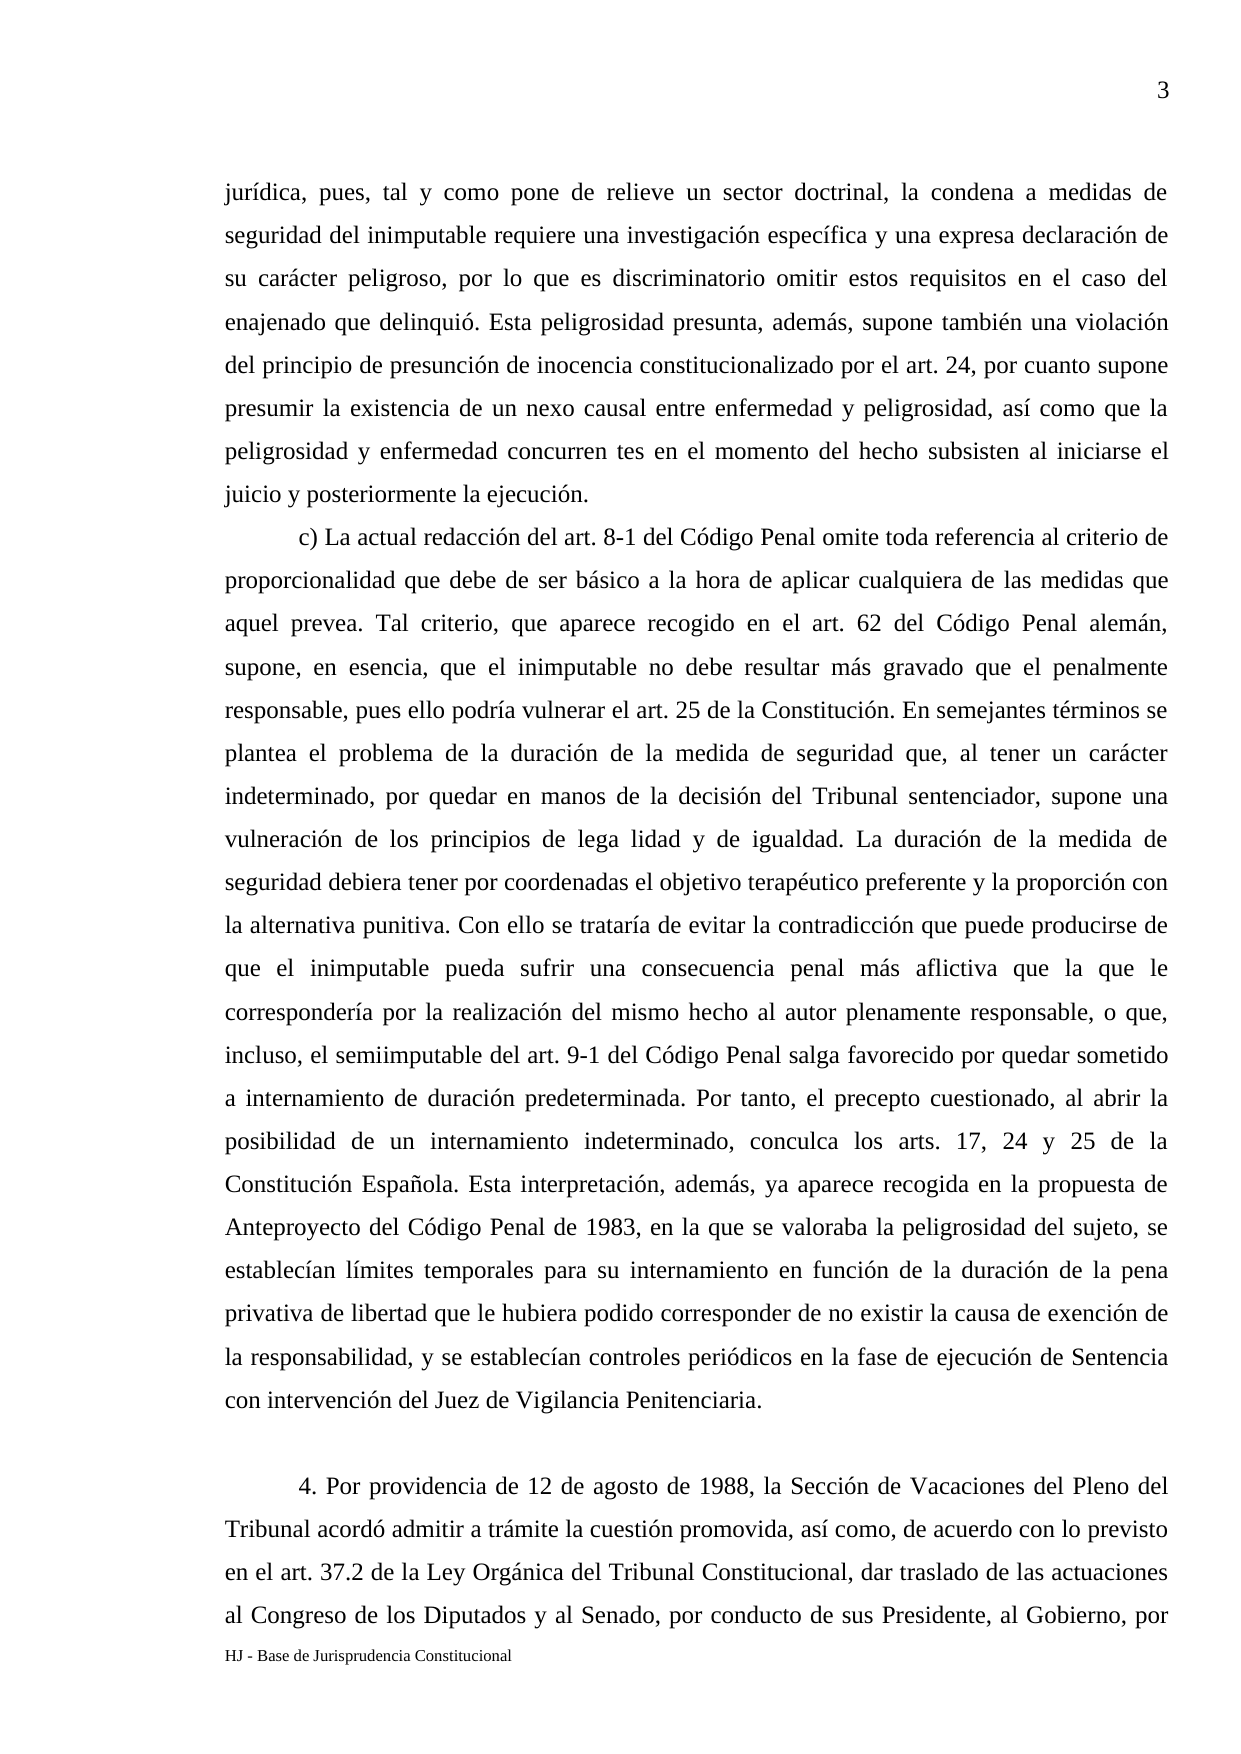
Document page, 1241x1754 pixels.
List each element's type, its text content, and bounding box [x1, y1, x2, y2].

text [224, 177, 1169, 508]
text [224, 1471, 1169, 1629]
text c) La actual redacción del art. 8-1 del Código Penal omite toda referencia al criterio de proporcionalidad que debe de ser básico a la hora de aplicar cualquiera de las medidas que aquel prevea. Tal criterio, que aparece recogido en el art. 62 del Código Penal alemán, supone, en esencia, que el inimputable no debe resultar más gravado que el penalmente responsable, pues ello podría vulnerar el art. 25 de la Constitución. En semejantes términos se plantea el problema de la duración de la medida de seguridad que, al tener un carácter indeterminado, por quedar en manos de la decisión del Tribunal sentenciador, supone una vulneración de los principios de lega lidad y de igualdad. La duración de la medida de seguridad debiera tener por coordenadas el objetivo terapéutico preferente y la proporción con la alternativa punitiva. Con ello se trataría de evitar la contradicción que puede producirse de que el inimputable pueda sufrir una consecuencia penal más aflictiva que la que le correspondería por la realización del mismo hecho al autor plenamente responsable, o que, incluso, el semiimputable del art. 9-1 del Código Penal salga favorecido por quedar sometido a internamiento de duración predeterminada. Por tanto, el precepto cuestionado, al abrir la posibilidad de un internamiento indeterminado, conculca los arts. 17, 24 y 25 de la Constitución Española. Esta interpretación, además, ya aparece recogida en la propuesta de Anteproyecto del Código Penal de 1983, en la que se valoraba la peligrosidad del sujeto, se establecían límites temporales para su internamiento en función de la duración de la pena privativa de libertad que le hubiera podido corresponder de no existir la causa de exención de la responsabilidad, y se establecían controles periódicos en la fase de ejecución de Sentencia con intervención del Juez de Vigilancia Penitenciaria. [224, 522, 1169, 1413]
